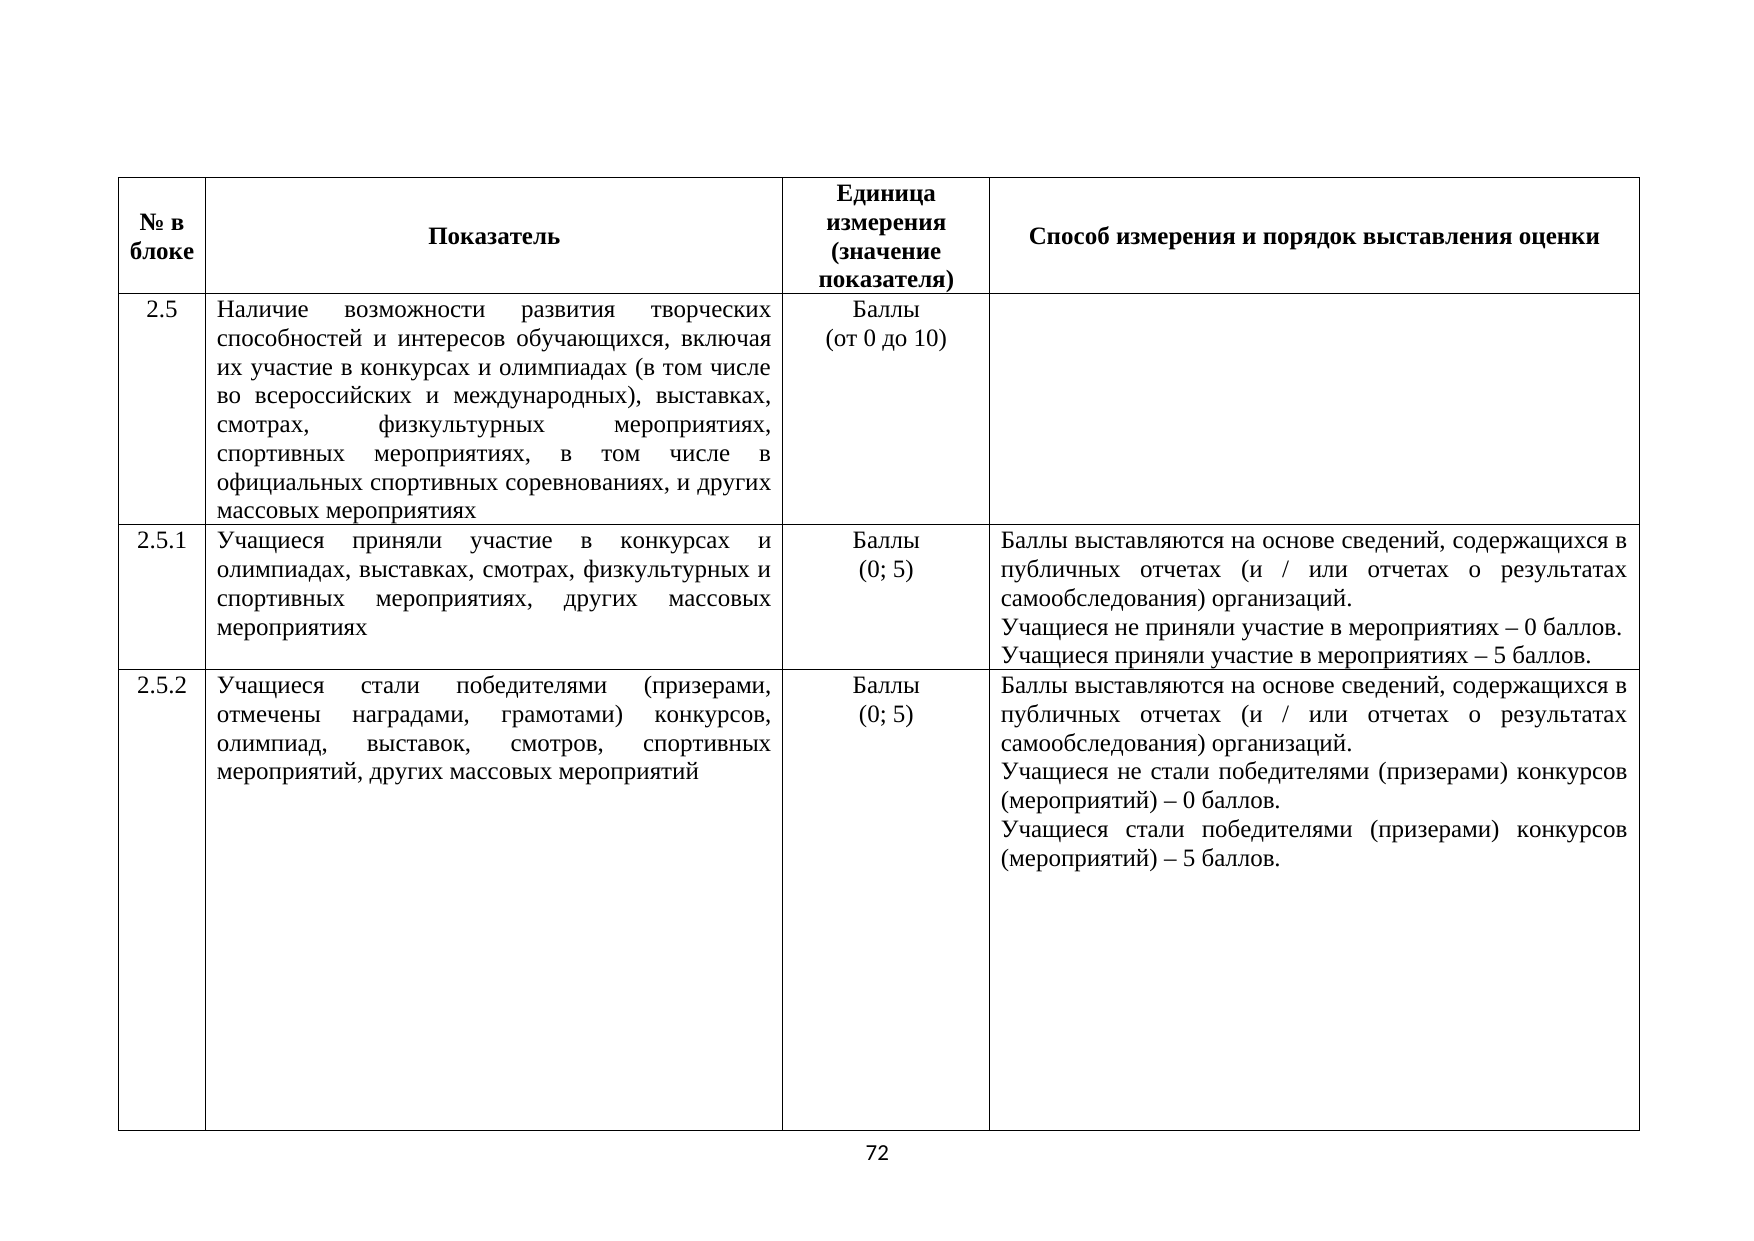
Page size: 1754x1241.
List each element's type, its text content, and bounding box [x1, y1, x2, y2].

table_cell Баллы выставляются на основе сведений, содержащихся в публичных отчетах (и / или отчетах о результатах самообследования) организаций. Учащиеся не приняли участие в мероприятиях – 0 баллов. Учащиеся приняли участие в мероприятиях – 5 баллов. [990, 525, 1639, 669]
table_cell 2.5 [119, 294, 205, 524]
table_header Единица измерения (значение показателя) [783, 178, 989, 293]
table_header Способ измерения и порядок выставления оценки [990, 178, 1639, 293]
table_cell Баллы (от 0 до 10) [783, 294, 989, 524]
table_cell 2.5.1 [119, 525, 205, 669]
table_header № в блоке [119, 178, 205, 293]
table_cell Баллы (0; 5) [783, 670, 989, 1130]
table_cell Наличие возможности развития творческих способностей и интересов обучающихся, включая их участие в конкурсах и олимпиадах (в том числе во всероссийских и международных), выставках, смотрах, физкультурных мероприятиях, спортивных мероприятиях, в том числе в официальных спортивных соревнованиях, и других массовых мероприятиях [206, 294, 782, 524]
table_cell 2.5.2 [119, 670, 205, 1130]
table_header Показатель [206, 178, 782, 293]
table_cell Учащиеся приняли участие в конкурсах и олимпиадах, выставках, смотрах, физкультурных и спортивных мероприятиях, других массовых мероприятиях [206, 525, 782, 669]
table_cell Баллы выставляются на основе сведений, содержащихся в публичных отчетах (и / или отчетах о результатах самообследования) организаций. Учащиеся не стали победителями (призерами) конкурсов (мероприятий) – 0 баллов. Учащиеся стали победителями (призерами) конкурсов (мероприятий) – 5 баллов. [990, 670, 1639, 1130]
table_cell Баллы (0; 5) [783, 525, 989, 669]
table_cell Учащиеся стали победителями (призерами, отмечены наградами, грамотами) конкурсов, олимпиад, выставок, смотров, спортивных мероприятий, других массовых мероприятий [206, 670, 782, 1130]
table_cell [990, 294, 1639, 524]
